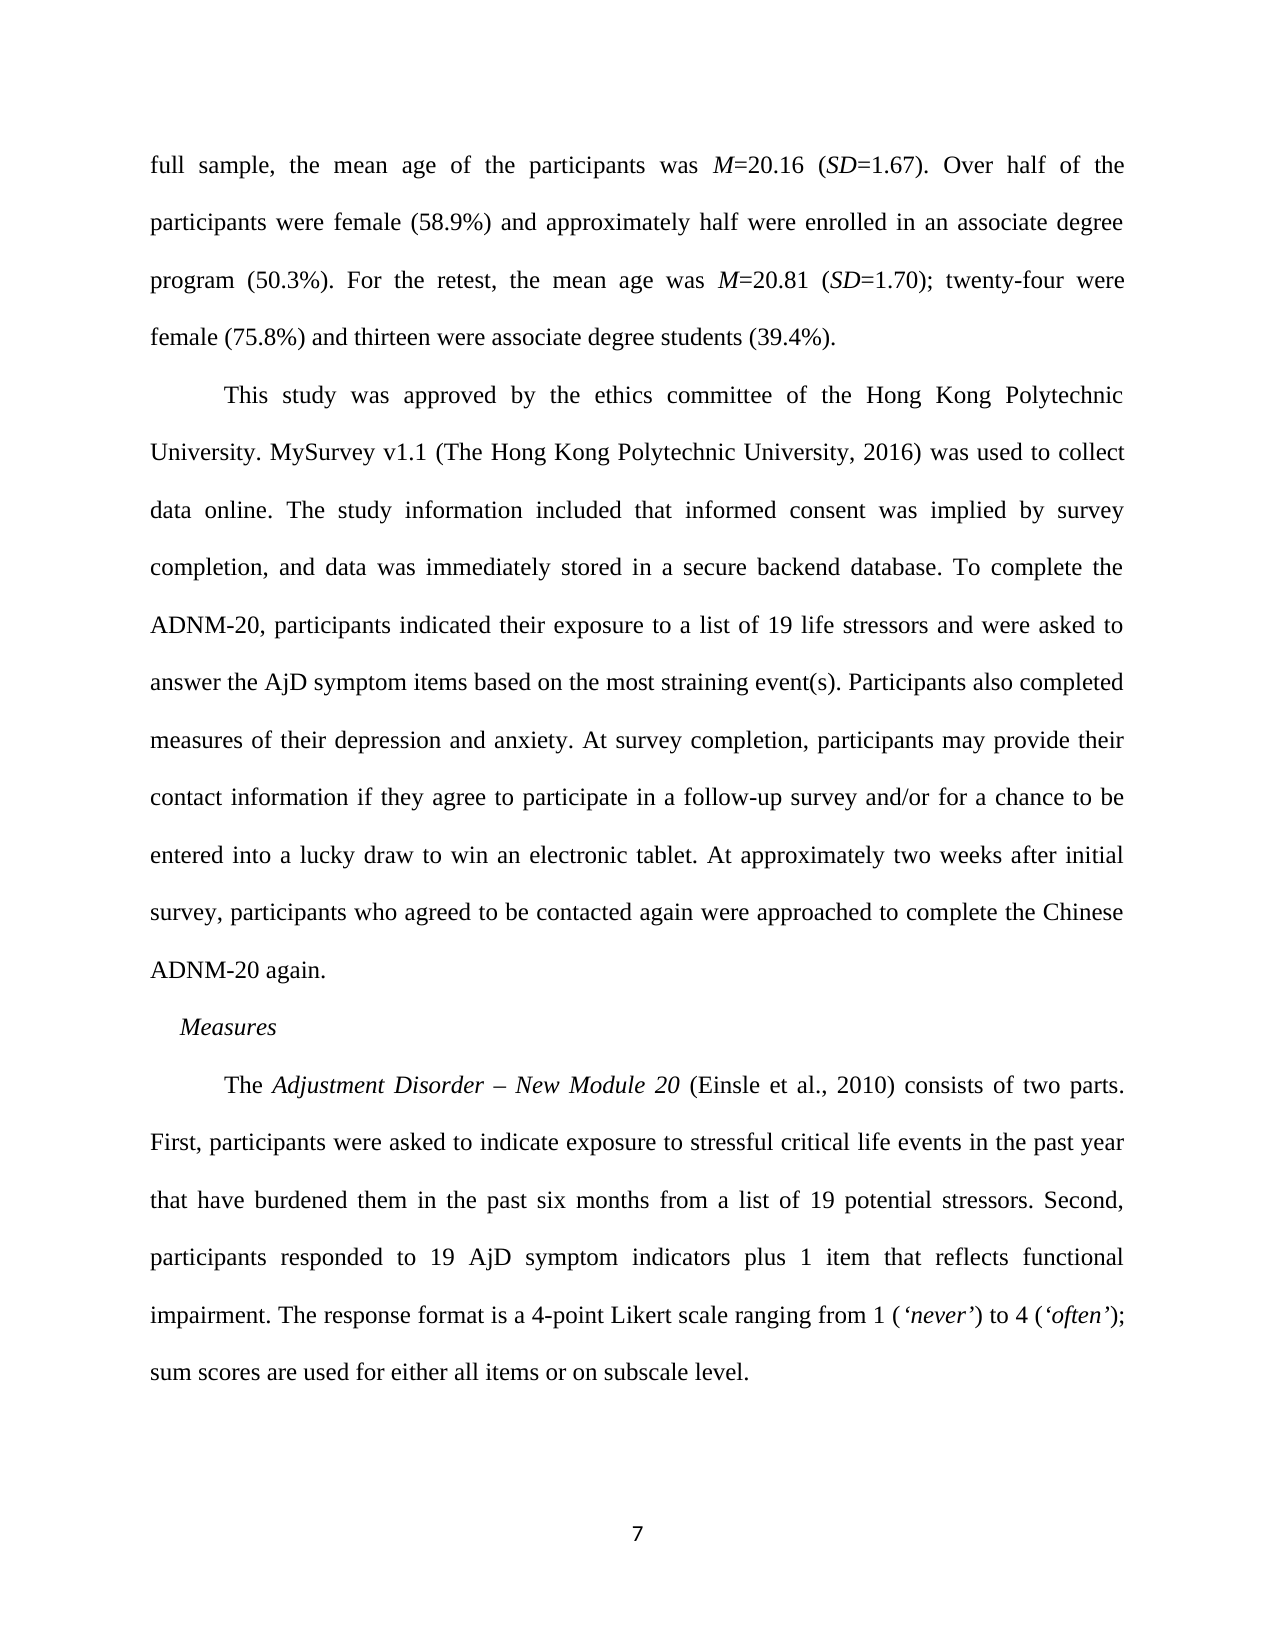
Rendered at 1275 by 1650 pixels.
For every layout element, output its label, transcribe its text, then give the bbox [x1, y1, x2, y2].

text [150, 150, 1125, 351]
text The Adjustment Disorder – New Module 20 (Einsle et al., 2010) consists of two parts. First, participants were asked to indicate exposure to stressful critical life events in the past year that have burdened them in the past six months from a list of 19 potential stressors. Second, participants responded to 19 AjD symptom indicators plus 1 item that reflects functional impairment. The response format is a 4-point Likert scale ranging from 1 (‘never’) to 4 (‘often’); sum scores are used for either all items or on subscale level. [150, 1070, 1125, 1386]
text Measures [179, 1012, 1125, 1041]
text This study was approved by the ethics committee of the Hong Kong Polytechnic University. MySurvey v1.1 (The Hong Kong Polytechnic University, 2016) was used to collect data online. The study information included that informed consent was implied by survey completion, and data was immediately stored in a secure backend database. To complete the ADNM-20, participants indicated their exposure to a list of 19 life stressors and were asked to answer the AjD symptom items based on the most straining event(s). Participants also completed measures of their depression and anxiety. At survey completion, participants may provide their contact information if they agree to participate in a follow-up survey and/or for a chance to be entered into a lucky draw to win an electronic tablet. At approximately two weeks after initial survey, participants who agreed to be contacted again were approached to complete the Chinese ADNM-20 again. [150, 380, 1125, 984]
